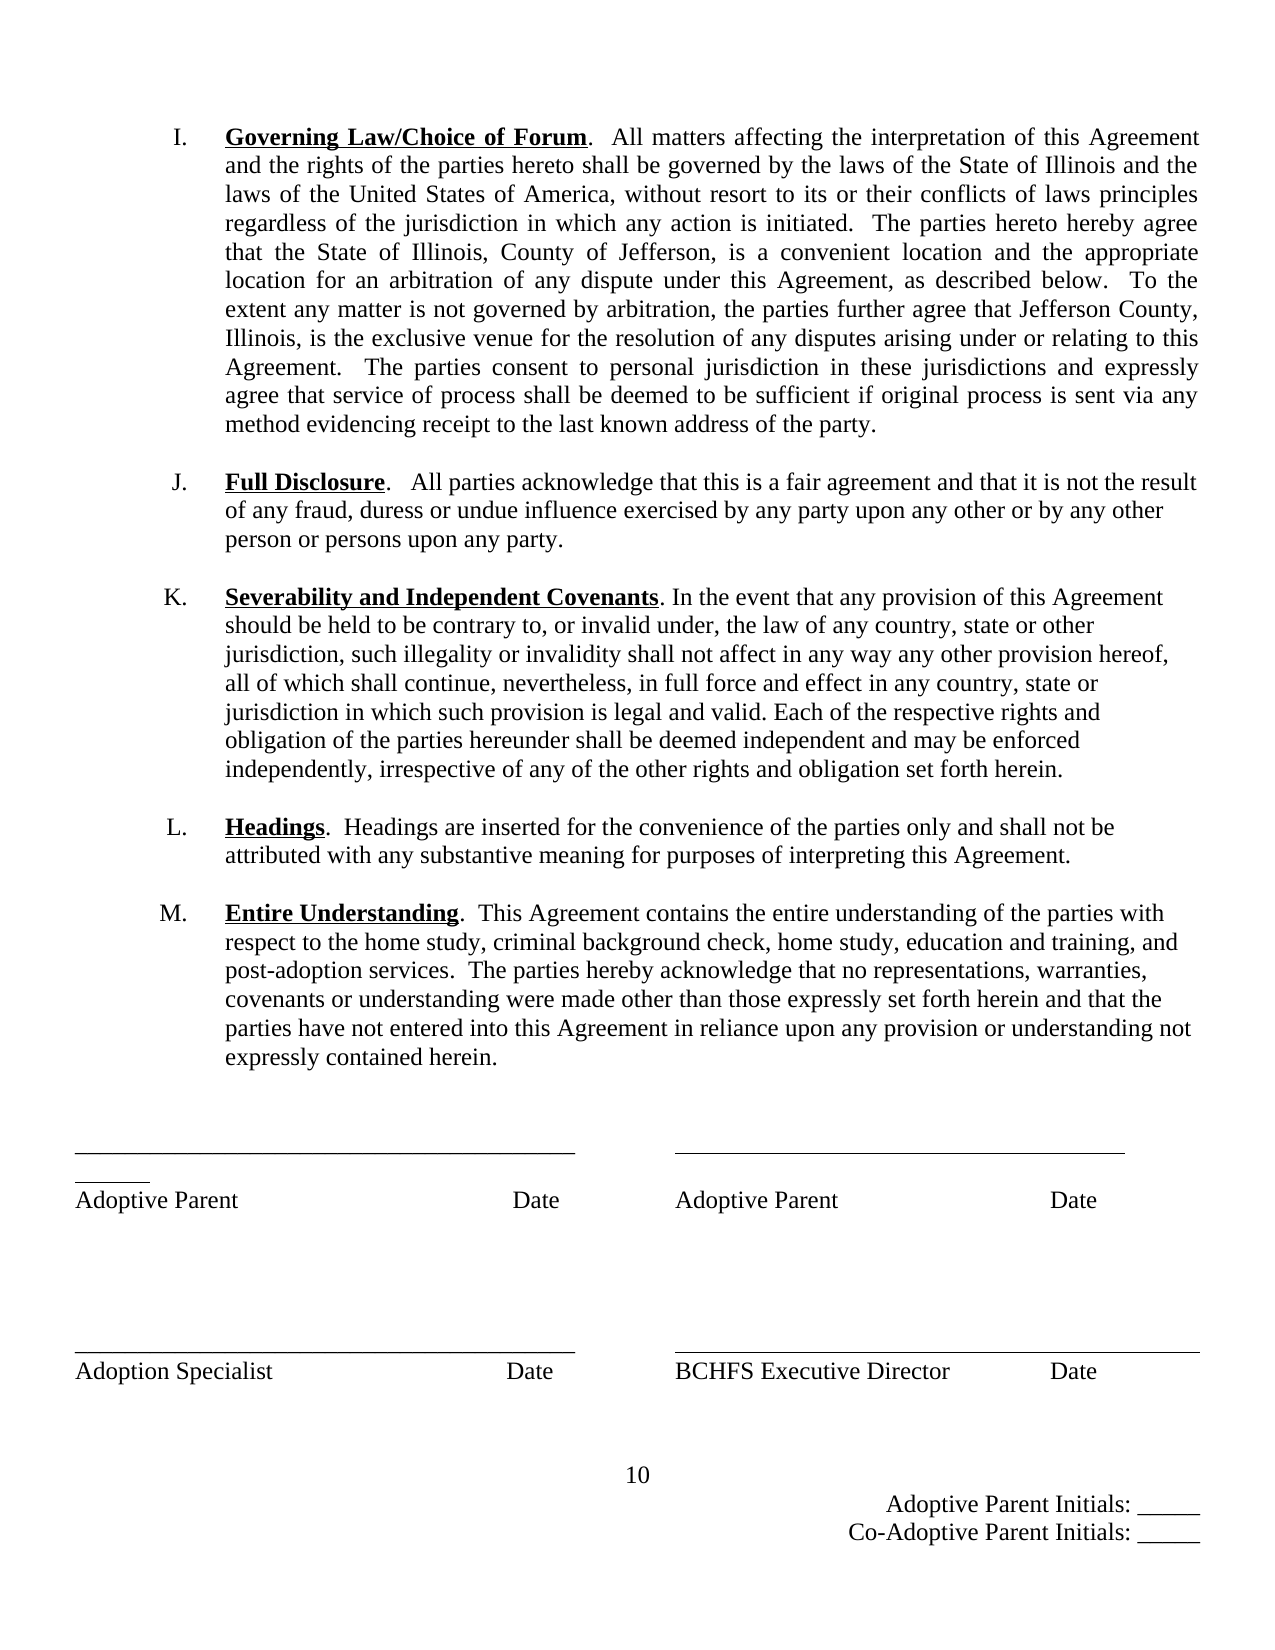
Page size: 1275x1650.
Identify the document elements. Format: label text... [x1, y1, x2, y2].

text ________________________________________ [75, 1327, 1200, 1356]
subtitle Entire Understanding. This Agreement contains the entire understanding of the parties with respect to the home study, criminal background check, home study, education and training, and post-adoption services. The parties hereby acknowledge that no representations, warranties, covenants or understanding were made other than those expressly set forth herein and that the parties have not entered into this Agreement in reliance upon any provision or understanding not expressly contained herein. [187, 898, 1200, 1071]
text Adoption Specialist Date BCHFS Executive Director Date [75, 1356, 1200, 1384]
subtitle Governing Law/Choice of Forum. All matters affecting the interpretation of this Agreement and the rights of the parties hereto shall be governed by the laws of the State of Illinois and the laws of the United States of America, without resort to its or their conflicts of laws principles regardless of the jurisdiction in which any action is initiated. The parties hereto hereby agree that the State of Illinois, County of Jefferson, is a convenient location and the appropriate location for an arbitration of any dispute under this Agreement, as described below. To the extent any matter is not governed by arbitration, the parties further agree that Jefferson County, Illinois, is the exclusive venue for the resolution of any disputes arising under or relating to this Agreement. The parties consent to personal jurisdiction in these jurisdictions and expressly agree that service of process shall be deemed to be sufficient if original process is sent via any method evidencing receipt to the last known address of the party. [187, 122, 1200, 438]
subtitle Severability and Independent Covenants. In the event that any provision of this Agreement should be held to be contrary to, or invalid under, the law of any country, state or other jurisdiction, such illegality or invalidity shall not affect in any way any other provision hereof, all of which shall continue, nevertheless, in full force and effect in any country, state or jurisdiction in which such provision is legal and valid. Each of the respective rights and obligation of the parties hereunder shall be deemed independent and may be enforced independently, irrespective of any of the other rights and obligation set forth herein. [187, 582, 1200, 783]
subtitle ________________________________________ [75, 1128, 1200, 1186]
subtitle Adoptive Parent Date Adoptive Parent Date [75, 1186, 1200, 1214]
subtitle Headings. Headings are inserted for the convenience of the parties only and shall not be attributed with any substantive meaning for purposes of interpreting this Agreement. [187, 812, 1200, 869]
subtitle Full Disclosure. All parties acknowledge that this is a fair agreement and that it is not the result of any fraud, duress or undue influence exercised by any party upon any other or by any other person or persons upon any party. [187, 467, 1200, 553]
